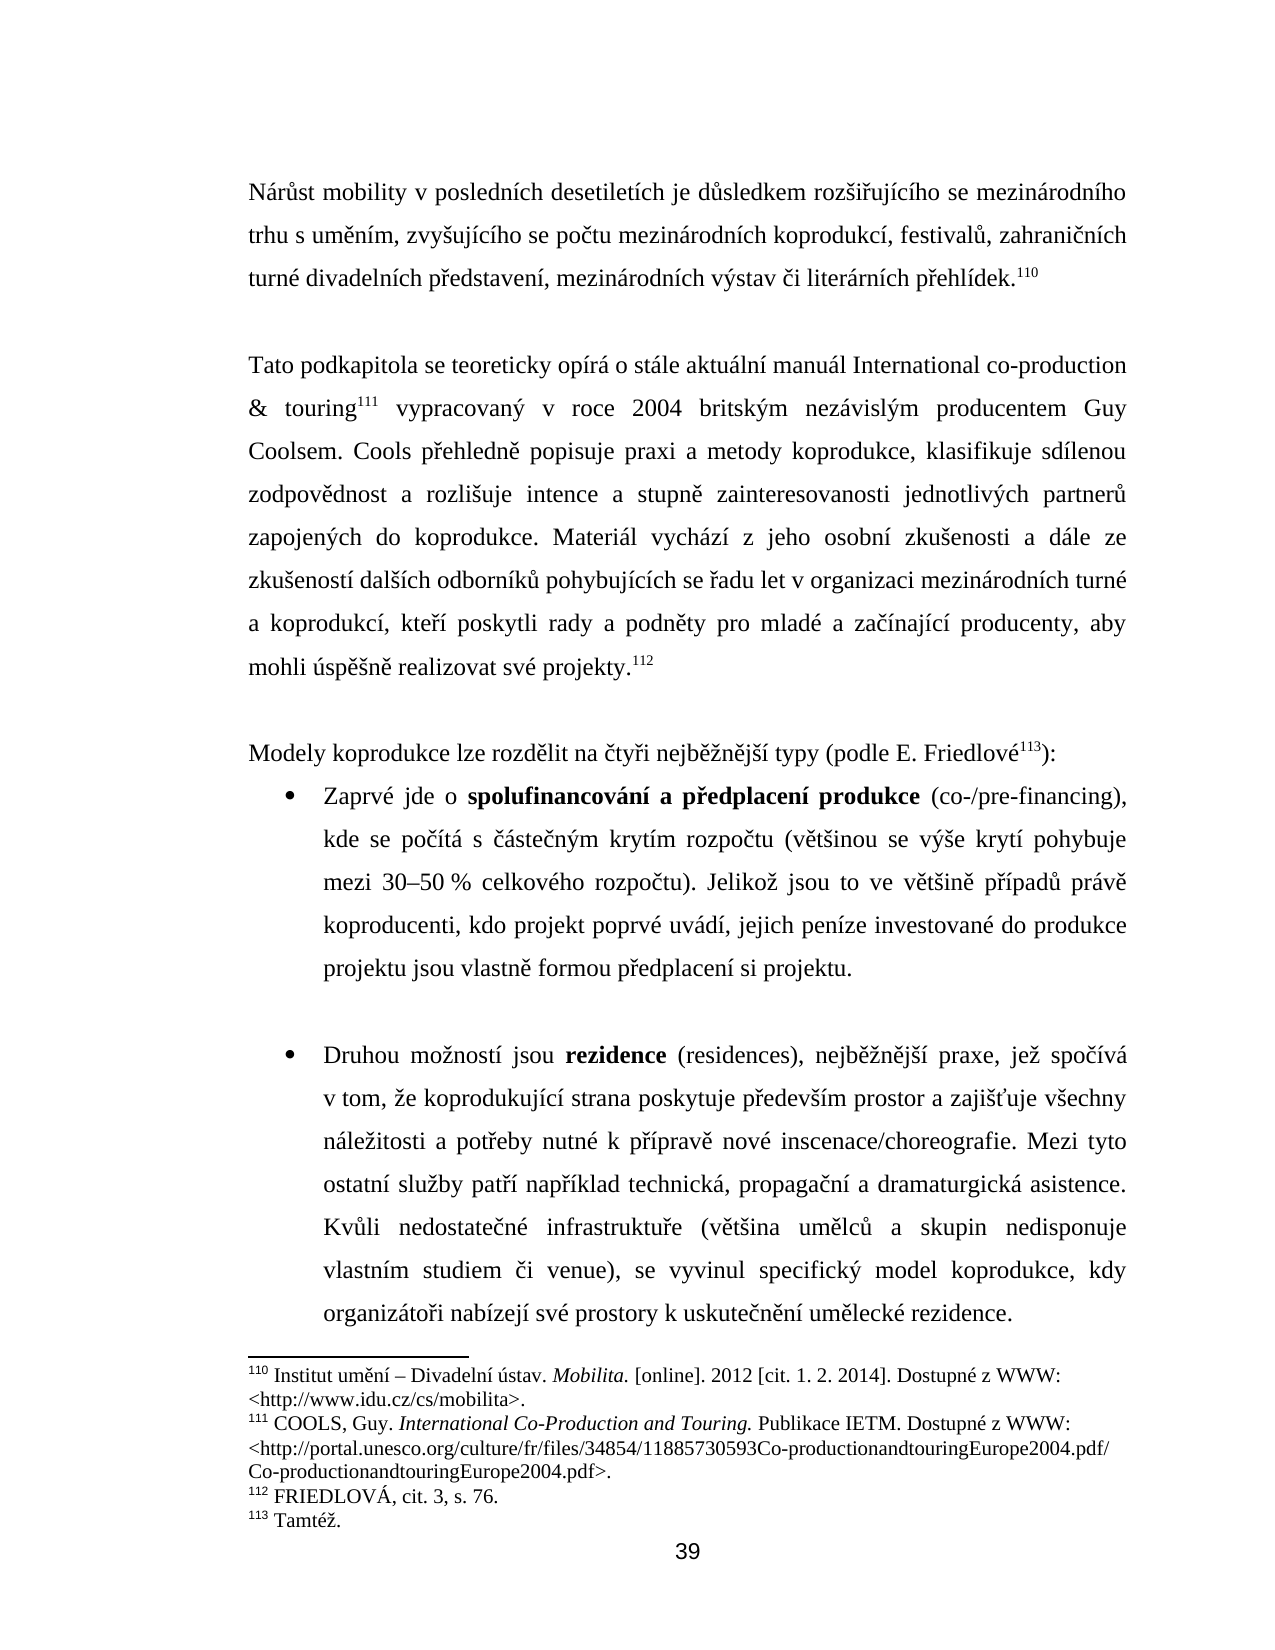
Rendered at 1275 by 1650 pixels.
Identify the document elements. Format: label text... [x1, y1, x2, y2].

text Nárůst mobility v posledních desetiletích je důsledkem rozšiřujícího se mezinárodního trhu s uměním, zvyšujícího se počtu mezinárodních koprodukcí, festivalů, zahraničních turné divadelních představení, mezinárodních výstav či literárních přehlídek. [248, 177, 1127, 292]
list Druhou možností jsou rezidence (residences), nejběžnější praxe, jež spočívá v tom, že koprodukující strana poskytuje především prostor a zajišťuje všechny náležitosti a potřeby nutné k přípravě nové inscenace/choreografie. Mezi tyto ostatní služby patří například technická, propagační a dramaturgická asistence. Kvůli nedostatečné infrastruktuře (většina umělců a skupin nedisponuje vlastním studiem či venue), se vyvinul specifický model koprodukce, kdy organizátoři nabízejí své prostory k uskutečnění umělecké rezidence. [286, 1040, 1127, 1327]
text Tato podkapitola se teoreticky opírá o stále aktuální manuál International co-production & touring vypracovaný v roce 2004 britským nezávislým producentem Guy Coolsem. Cools přehledně popisuje praxi a metody koprodukce, klasifikuje sdílenou zodpovědnost a rozlišuje intence a stupně zainteresovanosti jednotlivých partnerů zapojených do koprodukce. Materiál vychází z jeho osobní zkušenosti a dále ze zkušeností dalších odborníků pohybujících se řadu let v organizaci mezinárodních turné a koprodukcí, kteří poskytli rady a podněty pro mladé a začínající producenty, aby mohli úspěšně realizovat své projekty. [248, 350, 1127, 680]
list Zaprvé jde o spolufinancování a předplacení produkce (co-/pre-financing), kde se počítá s částečným krytím rozpočtu (většinou se výše krytí pohybuje mezi 30–50 % celkového rozpočtu). Jelikož jsou to ve většině případů právě koproducenti, kdo projekt poprvé uvádí, jejich peníze investované do produkce projektu jsou vlastně formou předplacení si projektu. [286, 781, 1127, 982]
text Modely koprodukce lze rozdělit na čtyři nejběžnější typy (podle E. Friedlové): [248, 738, 1127, 767]
